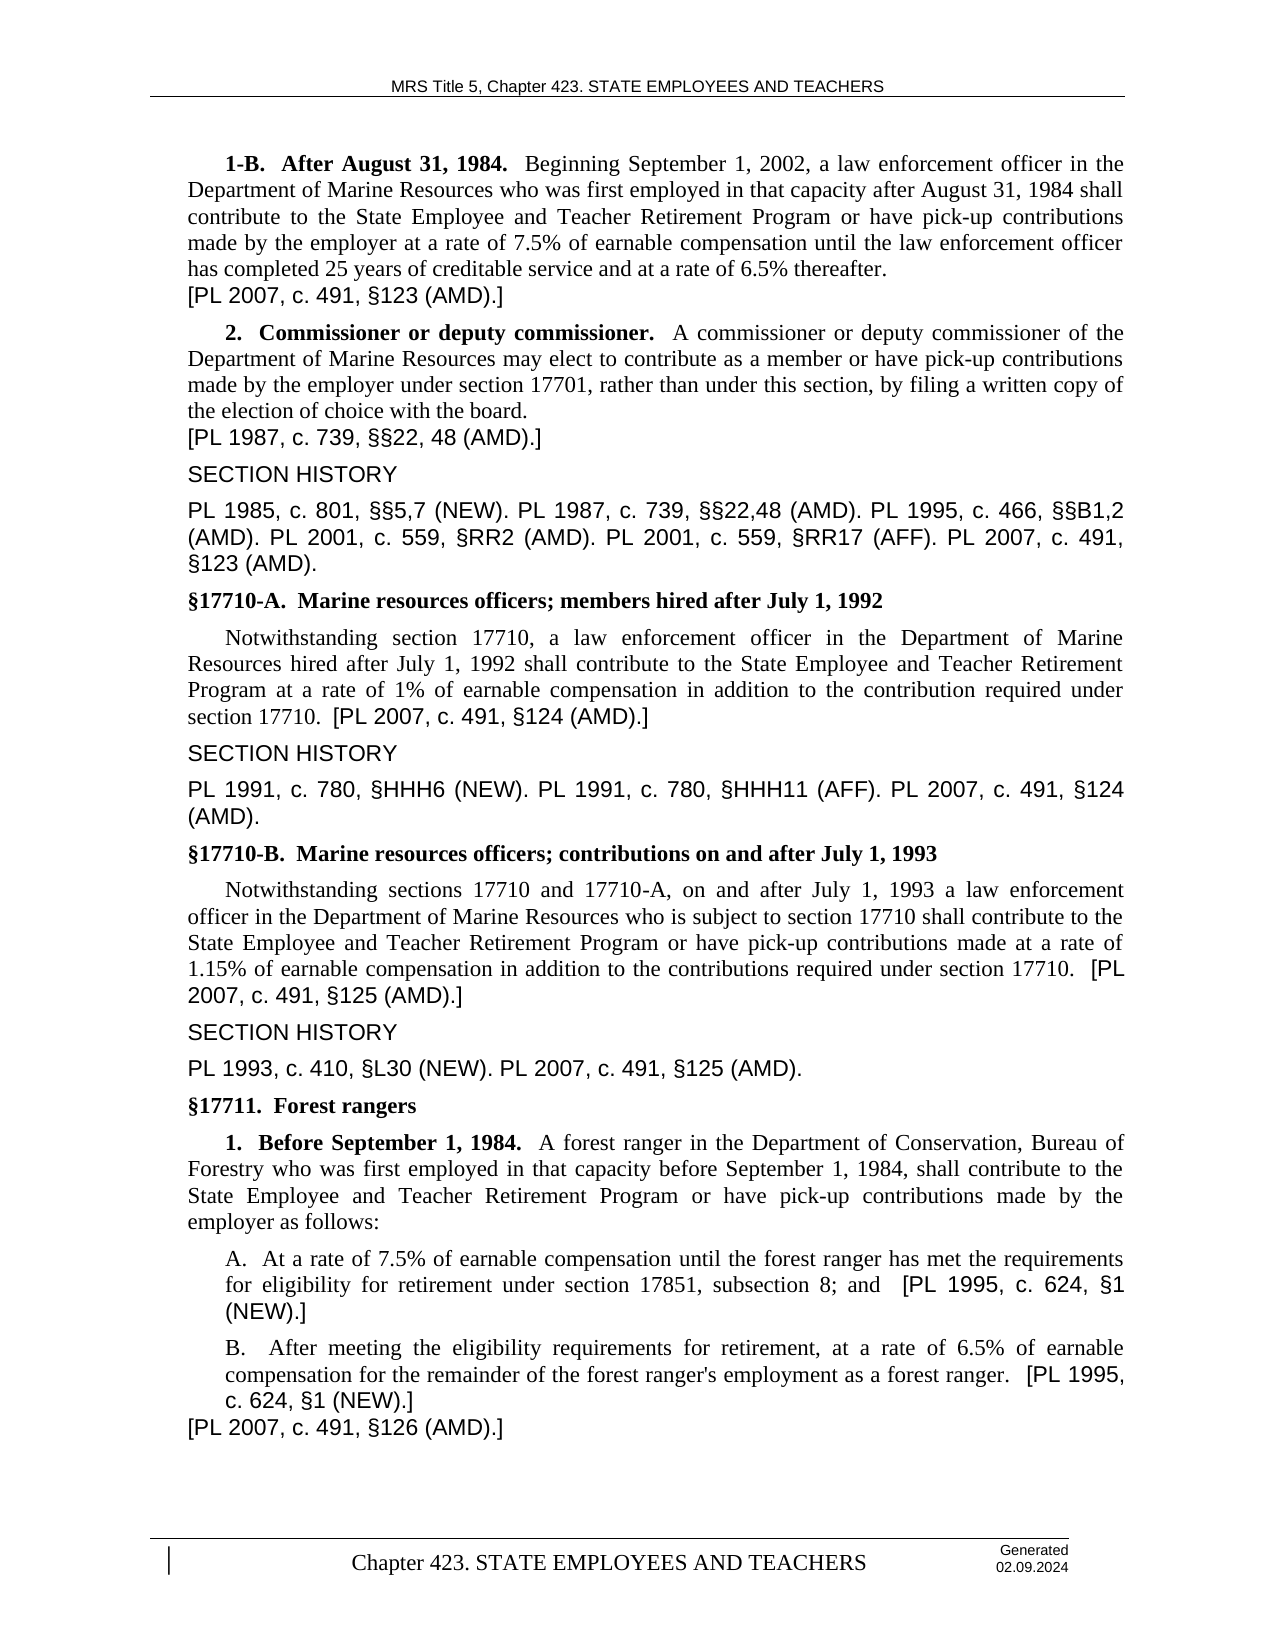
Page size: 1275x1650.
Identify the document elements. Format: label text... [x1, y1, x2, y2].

text B. After meeting the eligibility requirements for retirement, at a rate of 6.5% of earnable compensation for the remainder of the forest ranger's employment as a forest ranger. [PL 1995, c. 624, §1 (NEW).] [225, 1334, 1125, 1413]
text A. At a rate of 7.5% of earnable compensation until the forest ranger has met the requirements for eligibility for retirement under section 17851, subsection 8; and [PL 1995, c. 624, §1 (NEW).] [225, 1245, 1125, 1324]
text §17710-A. Marine resources officers; members hired after July 1, 1992 [187, 587, 1125, 613]
text SECTION HISTORY [187, 461, 1125, 487]
text 2. Commissioner or deputy commissioner. A commissioner or deputy commissioner of the Department of Marine Resources may elect to contribute as a member or have pick-up contributions made by the employer under section 17701, rather than under this section, by filing a written copy of the election of choice with the board. [187, 318, 1125, 424]
text §17711. Forest rangers [187, 1092, 1125, 1118]
text §17710-B. Marine resources officers; contributions on and after July 1, 1993 [187, 839, 1125, 866]
text [PL 2007, c. 491, §123 (AMD).] [187, 282, 1125, 308]
text PL 1993, c. 410, §L30 (NEW). PL 2007, c. 491, §125 (AMD). [187, 1055, 1125, 1082]
text SECTION HISTORY [187, 1019, 1125, 1045]
text [PL 2007, c. 491, §126 (AMD).] [187, 1413, 1125, 1440]
text [PL 1987, c. 739, §§22, 48 (AMD).] [187, 424, 1125, 450]
text SECTION HISTORY [187, 740, 1125, 766]
text Notwithstanding section 17710, a law enforcement officer in the Department of Marine Resources hired after July 1, 1992 shall contribute to the State Employee and Teacher Retirement Program at a rate of 1% of earnable compensation in addition to the contribution required under section 17710. [PL 2007, c. 491, §124 (AMD).] [187, 624, 1125, 729]
text Notwithstanding sections 17710 and 17710‑A, on and after July 1, 1993 a law enforcement officer in the Department of Marine Resources who is subject to section 17710 shall contribute to the State Employee and Teacher Retirement Program or have pick-up contributions made at a rate of 1.15% of earnable compensation in addition to the contributions required under section 17710. [PL 2007, c. 491, §125 (AMD).] [187, 876, 1125, 1008]
text 1-B. After August 31, 1984. Beginning September 1, 2002, a law enforcement officer in the Department of Marine Resources who was first employed in that capacity after August 31, 1984 shall contribute to the State Employee and Teacher Retirement Program or have pick-up contributions made by the employer at a rate of 7.5% of earnable compensation until the law enforcement officer has completed 25 years of creditable service and at a rate of 6.5% thereafter. [187, 150, 1125, 282]
text PL 1985, c. 801, §§5,7 (NEW). PL 1987, c. 739, §§22,48 (AMD). PL 1995, c. 466, §§B1,2 (AMD). PL 2001, c. 559, §RR2 (AMD). PL 2001, c. 559, §RR17 (AFF). PL 2007, c. 491, §123 (AMD). [187, 497, 1125, 577]
text PL 1991, c. 780, §HHH6 (NEW). PL 1991, c. 780, §HHH11 (AFF). PL 2007, c. 491, §124 (AMD). [187, 776, 1125, 829]
text 1. Before September 1, 1984. A forest ranger in the Department of Conservation, Bureau of Forestry who was first employed in that capacity before September 1, 1984, shall contribute to the State Employee and Teacher Retirement Program or have pick-up contributions made by the employer as follows: [187, 1129, 1125, 1234]
